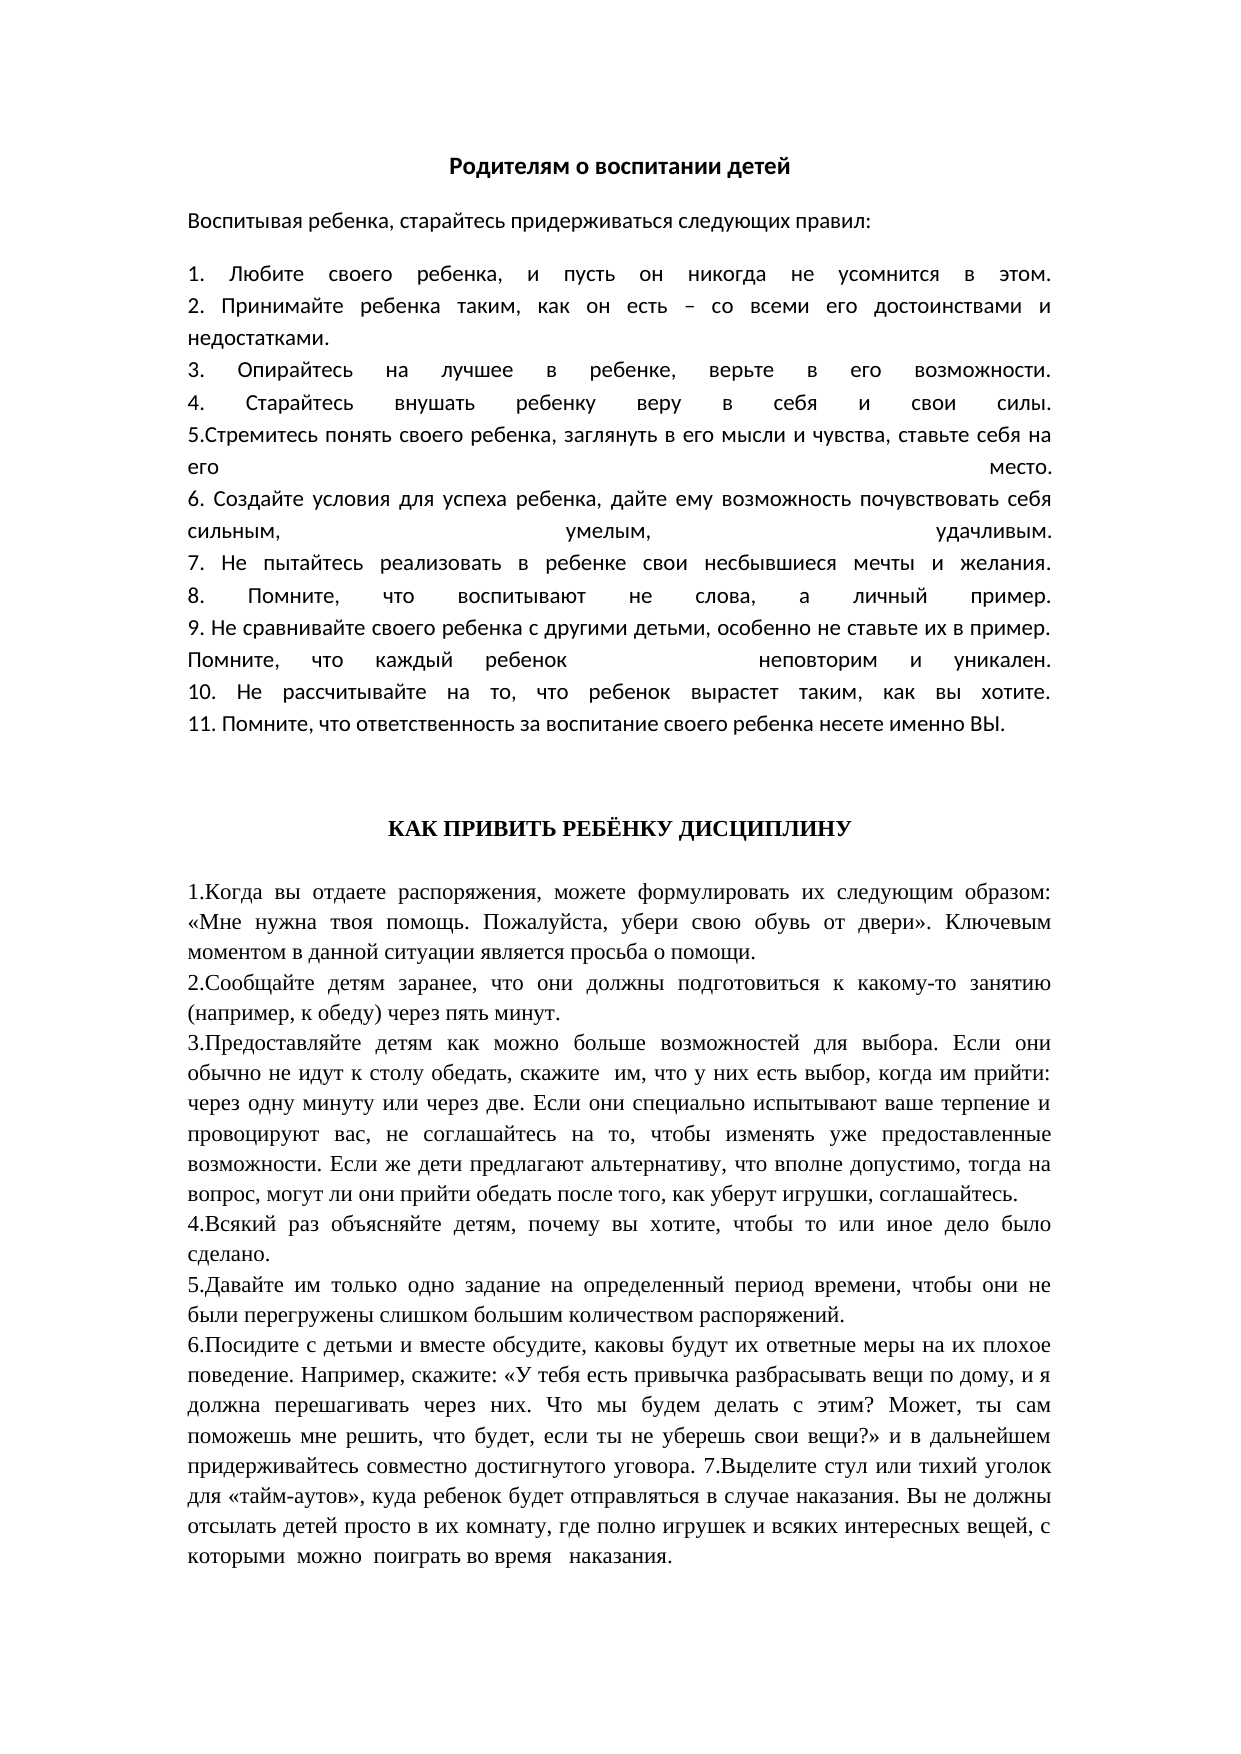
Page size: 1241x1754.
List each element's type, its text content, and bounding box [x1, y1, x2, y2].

text 6.Посидите с детьми и вместе обсудите, каковы будут их ответные меры на их плохое поведение. Например, скажите: «У тебя есть привычка разбрасывать вещи по дому, и я должна перешагивать через них. Что мы будем делать с этим? Может, ты сам поможешь мне решить, что будет, если ты не уберешь свои вещи?» и в дальнейшем придерживайтесь совместно достигнутого уговора. 7.Выделите стул или тихий уголок для «тайм-аутов», куда ребенок будет отправляться в случае наказания. Вы не должны отсылать детей просто в их комнату, где полно игрушек и всяких интересных вещей, с которыми можно поиграть во время наказания. [187, 1331, 1053, 1569]
text 1.Когда вы отдаете распоряжения, можете формулировать их следующим образом: «Мне нужна твоя помощь. Пожалуйста, убери свою обувь от двери». Ключевым моментом в данной ситуации является просьба о помощи. [187, 878, 1053, 965]
text 5.Давайте им только одно задание на определенный период времени, чтобы они не были перегружены слишком большим количеством распоряжений. [187, 1271, 1053, 1327]
text КАК ПРИВИТЬ РЕБЁНКУ ДИСЦИПЛИНУ [187, 816, 1053, 842]
text Родителям о воспитании детей [187, 150, 1053, 181]
text 3.Предоставляйте детям как можно больше возможностей для выбора. Если они обычно не идут к столу обедать, скажите им, что у них есть выбор, когда им прийти: через одну минуту или через две. Если они специально испытывают ваше терпение и провоцируют вас, не соглашайтесь на то, чтобы изменять уже предоставленные возможности. Если же дети предлагают альтернативу, что вполне допустимо, тогда на вопрос, могут ли они прийти обедать после того, как уберут игрушки, соглашайтесь. [187, 1029, 1053, 1206]
text 1. Любите своего ребенка, и пусть он никогда не усомнится в этом. 2. Принимайте ребенка таким, как он есть – со всеми его достоинствами и недостатками. 3. Опирайтесь на лучшее в ребенке, верьте в его возможности. 4. Старайтесь внушать ребенку веру в себя и свои силы. 5.Стремитесь понять своего ребенка, заглянуть в его мысли и чувства, ставьте себя на его место. 6. Создайте условия для успеха ребенка, дайте ему возможность почувствовать себя сильным, умелым, удачливым. 7. Не пытайтесь реализовать в ребенке свои несбывшиеся мечты и желания. 8. Помните, что воспитывают не слова, а личный пример. 9. Не сравнивайте своего ребенка с другими детьми, особенно не ставьте их в пример. Помните, что каждый ребенок неповторим и уникален. 10. Не рассчитывайте на то, что ребенок вырастет таким, как вы хотите. 11. Помните, что ответственность за воспитание своего ребенка несете именно ВЫ. [187, 259, 1053, 737]
text 2.Сообщайте детям заранее, что они должны подготовиться к какому-то занятию (например, к обеду) через пять минут. [187, 968, 1053, 1025]
text 4.Всякий раз объясняйте детям, почему вы хотите, чтобы то или иное дело было сделано. [187, 1210, 1053, 1267]
text Воспитывая ребенка, старайтесь придерживаться следующих правил: [187, 206, 1053, 234]
